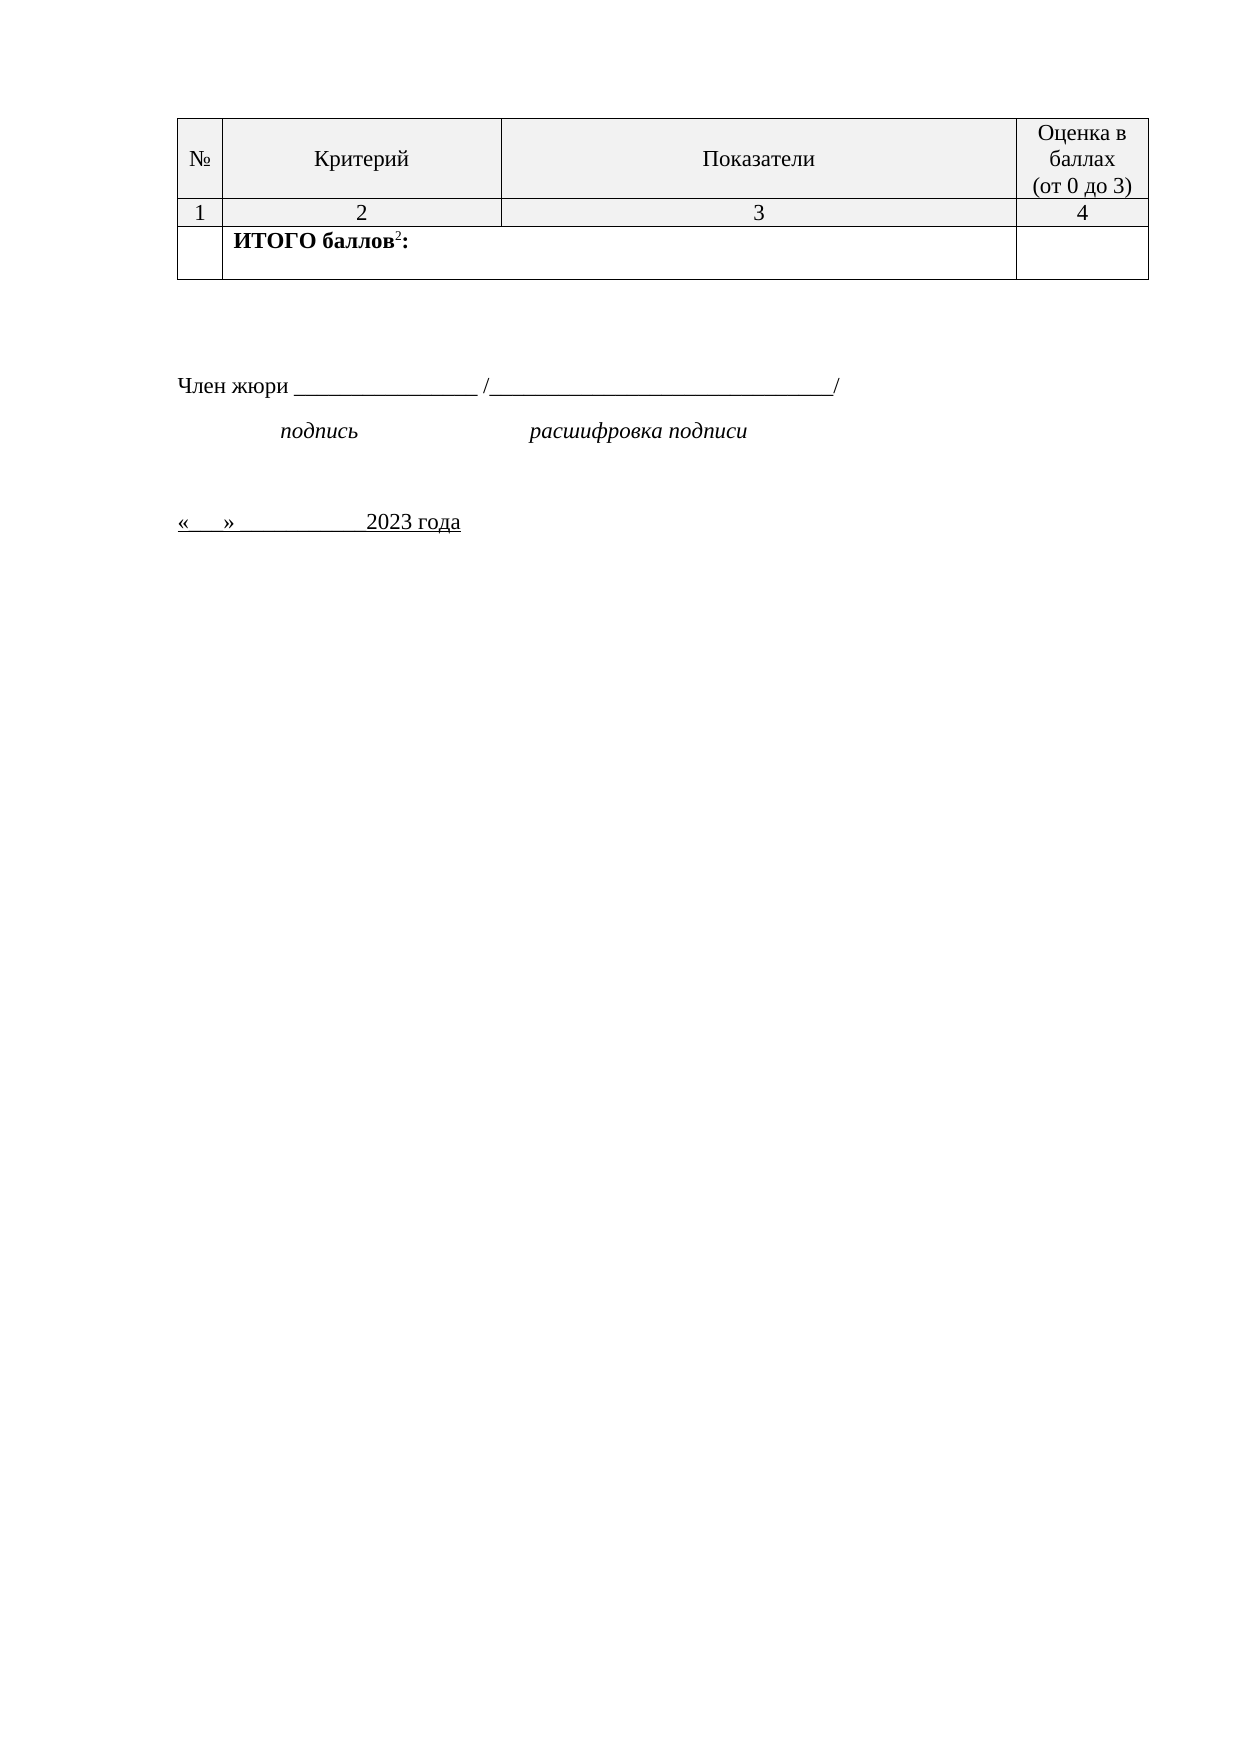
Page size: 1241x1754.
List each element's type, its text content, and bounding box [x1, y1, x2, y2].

table_header № [178, 119, 222, 198]
table_cell 4 [1017, 199, 1148, 226]
table_cell 2 [223, 199, 501, 226]
table_cell 1 [178, 199, 222, 226]
text «___» ___________2023 года [177, 508, 1152, 534]
table_cell [178, 227, 222, 279]
table_header Оценка в баллах (от 0 до 3) [1017, 119, 1148, 198]
table_cell 3 [502, 199, 1016, 226]
table_header Показатели [502, 119, 1016, 198]
table_cell [1017, 227, 1148, 279]
text Член жюри ________________ /______________________________/ [177, 372, 1152, 399]
table_header Критерий [223, 119, 501, 198]
table_cell ИТОГО баллов: [223, 227, 1016, 279]
text подпись расшифровка подписи [177, 417, 1152, 444]
